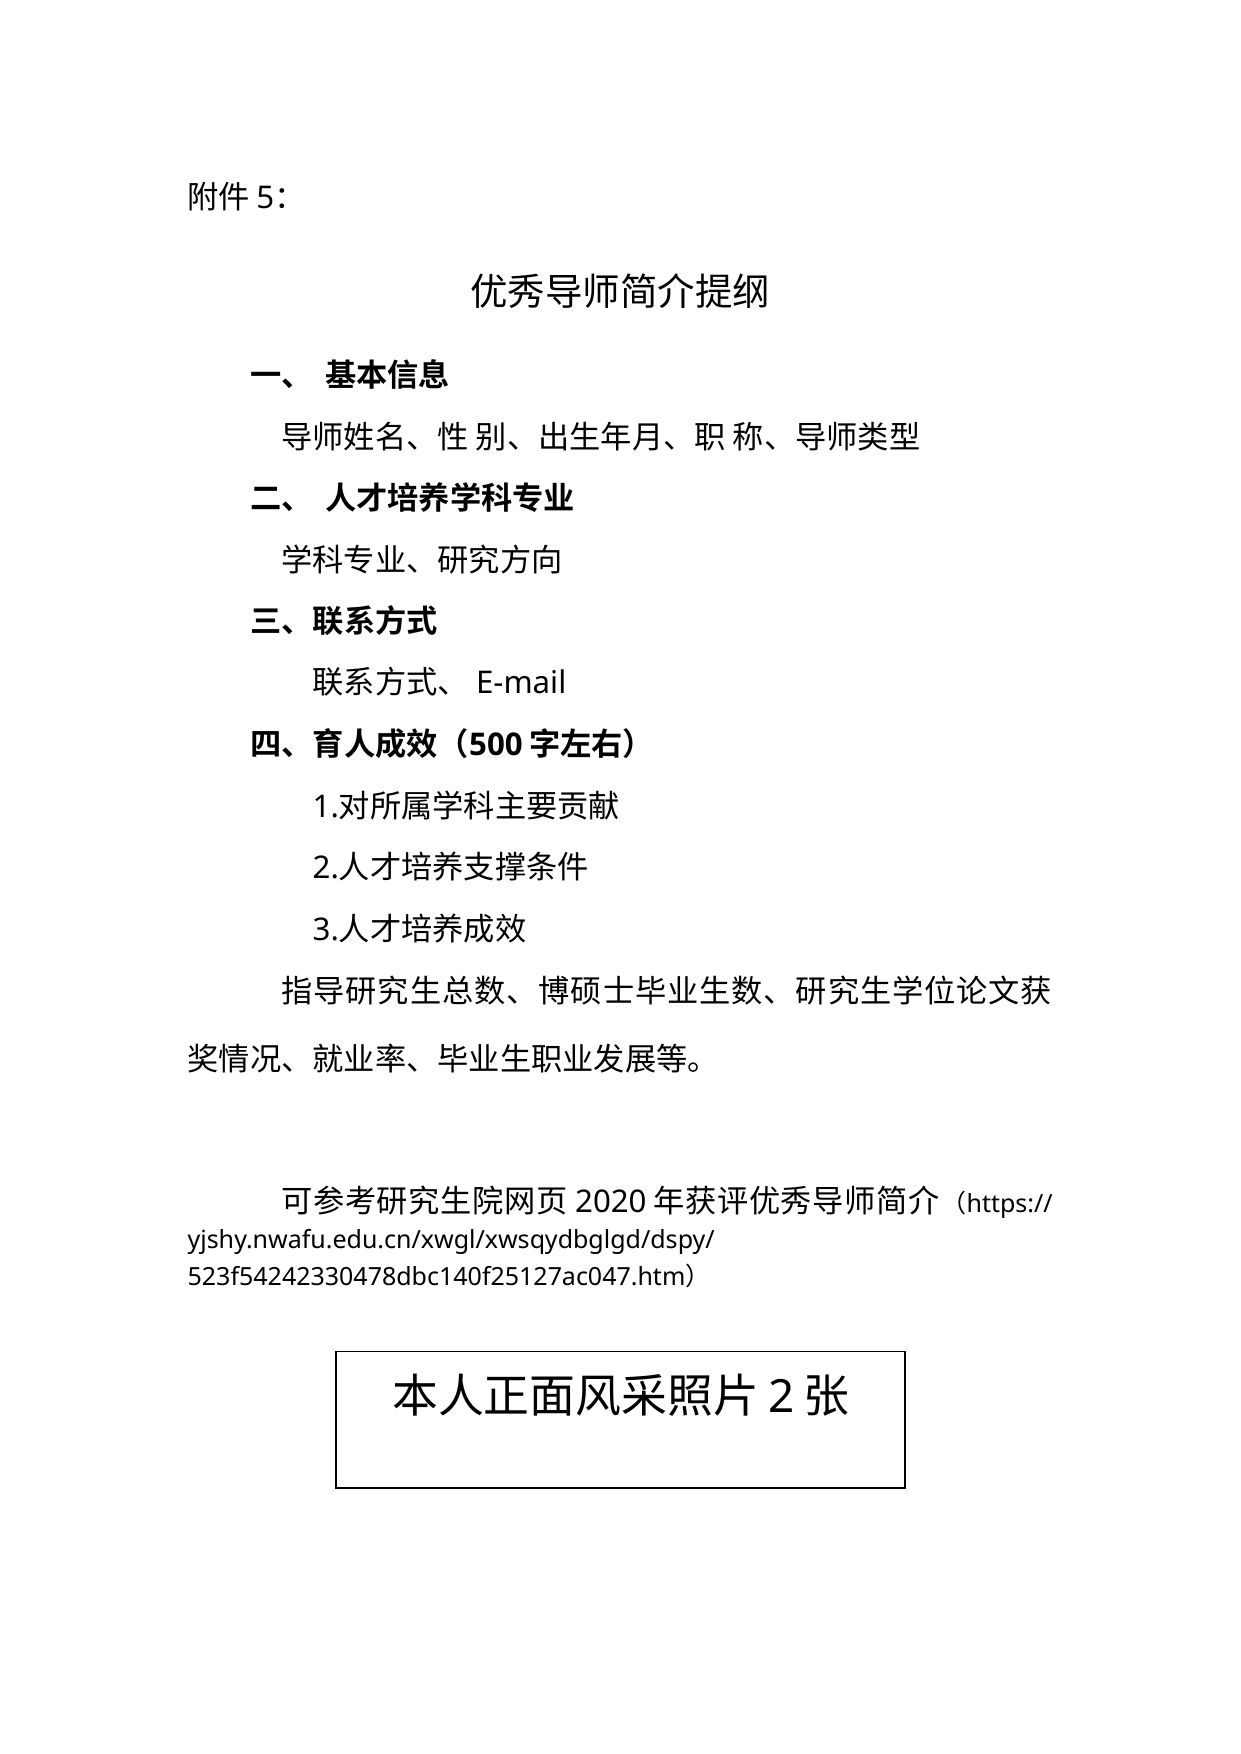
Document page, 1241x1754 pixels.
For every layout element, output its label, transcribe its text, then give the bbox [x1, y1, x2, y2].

list 基本信息 [250, 350, 1053, 396]
text 联系方式、 E-mail [187, 658, 1053, 703]
subtitle 附件5： [187, 162, 1053, 227]
text 四、育人成效（500字左右） [187, 719, 1053, 765]
text 2.人才培养支撑条件 [187, 843, 1053, 888]
text 三、联系方式 [187, 596, 1053, 641]
text 可参考研究生院网页2020年获评优秀导师简介（https://yjshy.nwafu.edu.cn/xwgl/xwsqydbglgd/dspy/523f54242330478dbc140f25127ac047.htm） [187, 1177, 1053, 1292]
text 3.人才培养成效 [187, 904, 1053, 950]
text 学科专业、研究方向 [250, 535, 1053, 580]
text 导师姓名、性 别、出生年月、职 称、导师类型 [250, 412, 1053, 457]
text 指导研究生总数、博硕士毕业生数、研究生学位论文获奖情况、就业率、毕业生职业发展等。 [187, 966, 1053, 1079]
list 人才培养学科专业 [250, 473, 1053, 518]
text 1.对所属学科主要贡献 [187, 781, 1053, 826]
text 优秀导师简介提纲 [187, 256, 1053, 321]
